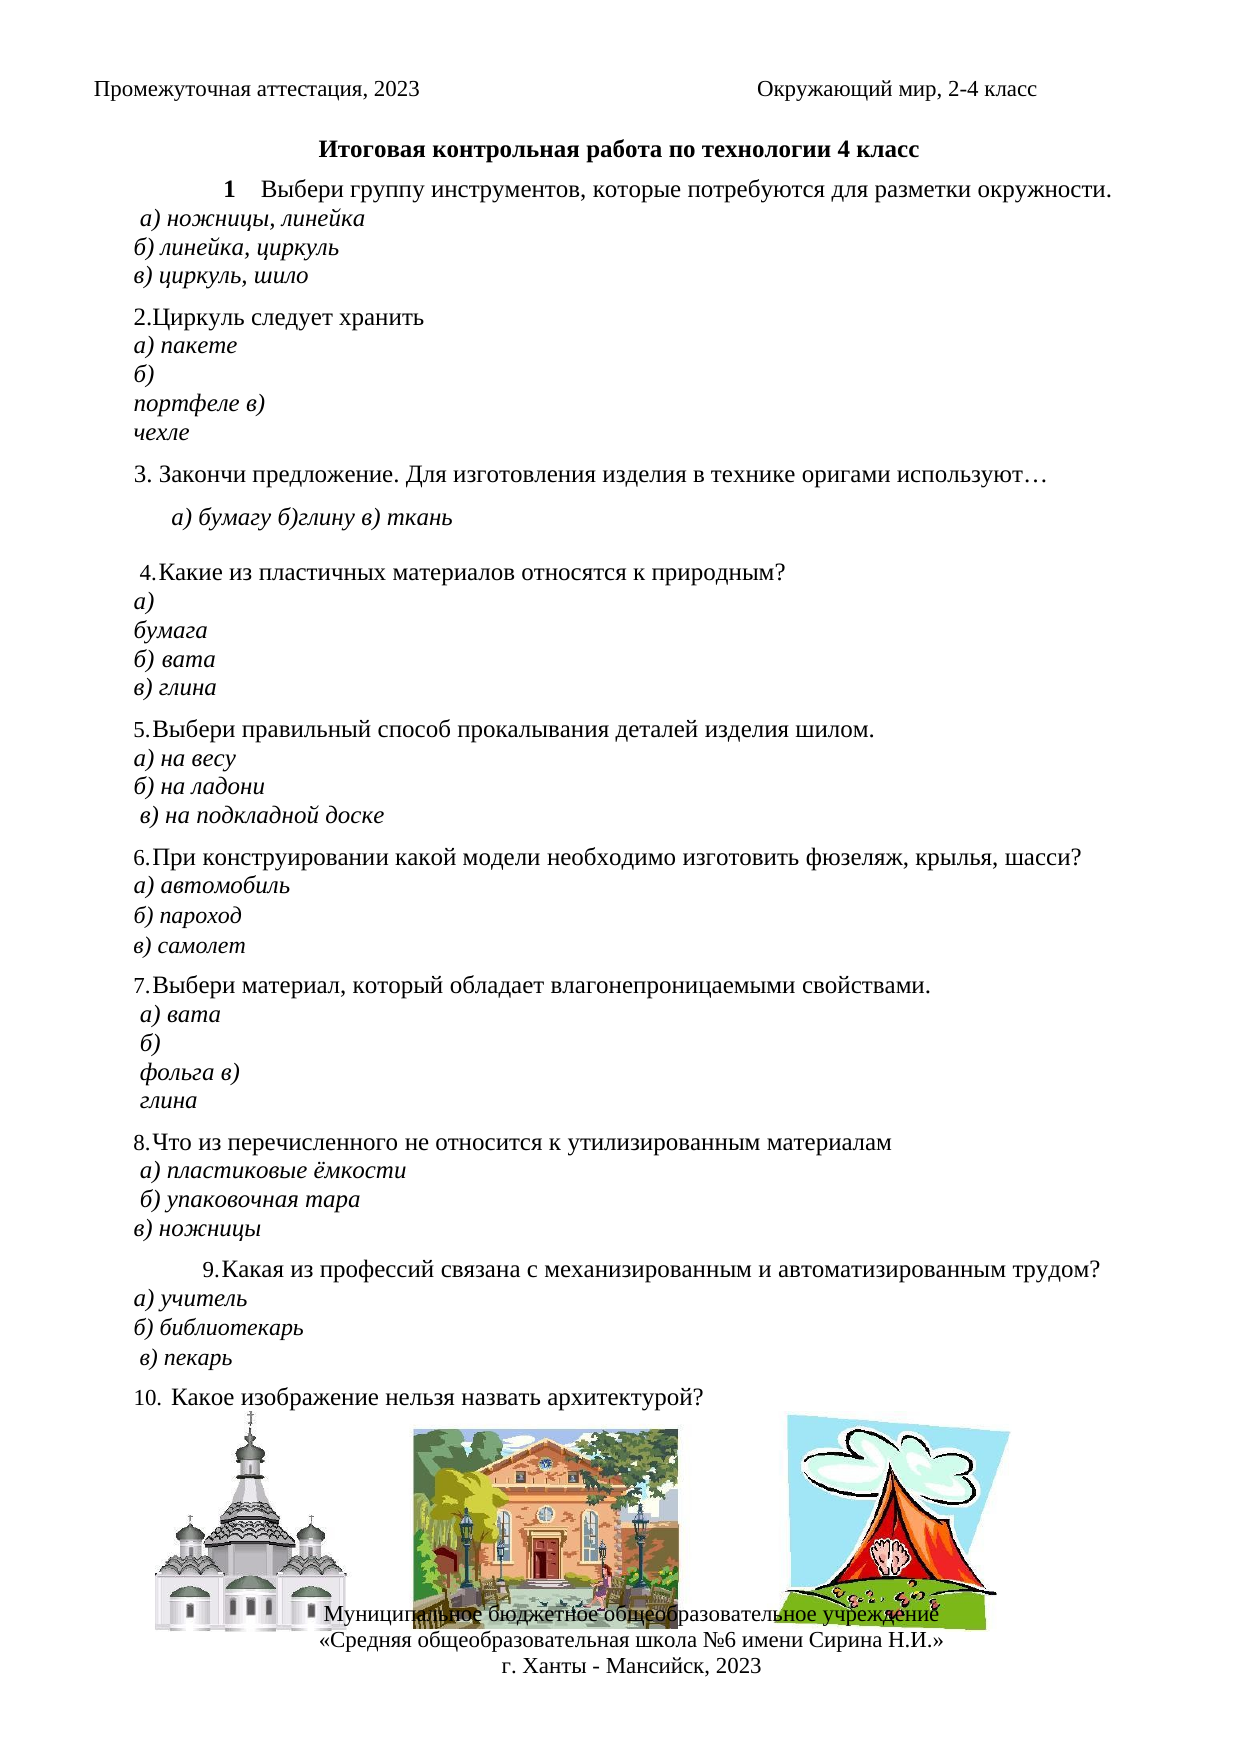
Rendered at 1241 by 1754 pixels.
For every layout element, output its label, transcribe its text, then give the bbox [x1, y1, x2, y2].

list При конструировании какой модели необходимо изготовить фюзеляж, крылья, шасси? [133, 842, 1169, 871]
text в) ножницы [133, 1213, 1169, 1242]
text а) пластиковые ёмкости б) упаковочная тара [139, 1156, 409, 1213]
list Что из перечисленного не относится к утилизированным материалам [133, 1127, 1169, 1155]
text в) на подкладной доске [139, 800, 1169, 829]
list Какие из пластичных материалов относятся к природным? [139, 557, 1169, 586]
text а) бумагу б)глину в) ткань [133, 502, 1078, 531]
list Какая из профессий связана с механизированным и автоматизированным трудом? [133, 1254, 1169, 1283]
text а) бумага б) вата в) глина [133, 586, 235, 701]
text а) учитель [133, 1283, 1169, 1312]
text 2.Циркуль следует хранить [133, 302, 1169, 331]
text а) автомобиль [133, 871, 1169, 899]
list Какое изображение нельзя назвать архитектурой? [133, 1382, 1169, 1411]
text в) пекарь [133, 1343, 331, 1370]
list Выбери правильный способ прокалывания деталей изделия шилом. [133, 714, 1169, 743]
picture [154, 1411, 1012, 1632]
list Выбери группу инструментов, которые потребуются для разметки окружности. [223, 174, 1169, 203]
text 3. Закончи предложение. Для изготовления изделия в технике оригами используют… [133, 459, 1078, 488]
text а) пакете [133, 331, 1169, 359]
text в) циркуль, шило [133, 261, 1169, 289]
text а) ножницы, линейка б) линейка, циркуль [133, 203, 368, 260]
text а) вата б) фольга в) глина [139, 999, 242, 1114]
text в) самолет [133, 931, 336, 958]
text б) пароход [133, 901, 336, 929]
text б) на ладони [133, 771, 1169, 800]
list Выбери материал, который обладает влагонепроницаемыми свойствами. [133, 970, 1169, 999]
text Итоговая контрольная работа по технологии 4 класс [318, 134, 1169, 163]
text а) на весу [133, 743, 1169, 771]
text б) портфеле в) чехле [133, 359, 268, 446]
text б) библиотекарь [133, 1313, 331, 1341]
